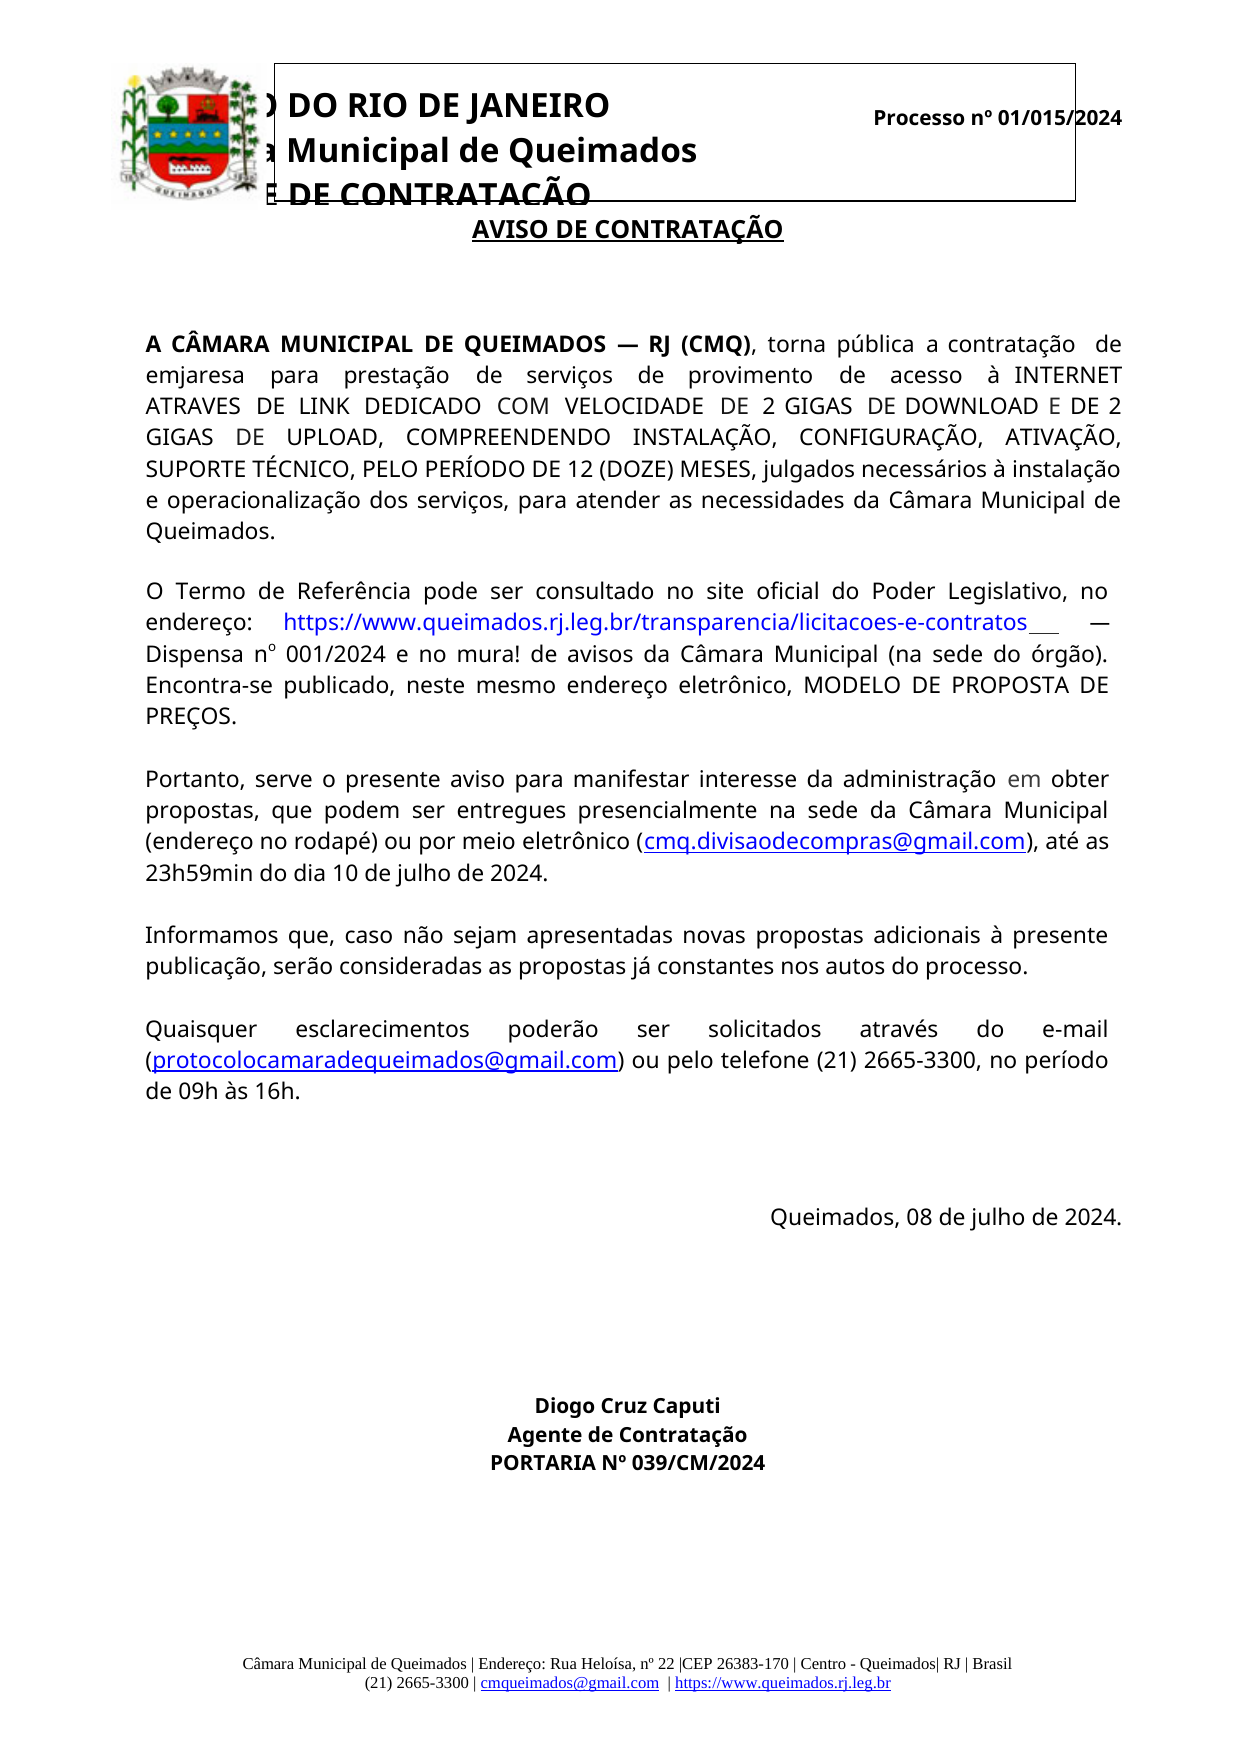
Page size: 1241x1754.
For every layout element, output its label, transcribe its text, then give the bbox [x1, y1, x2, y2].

text O Termo de Referência pode ser consultado no site oficial do Poder Legislativo, no endereço: https://www.queimados.rj.leg.br/transparencia/licitacoes-e-contratos — Dispensa no 001/2024 e no mura! de avisos da Câmara Municipal (na sede do órgão). Encontra-se publicado, neste mesmo endereço eletrônico, MODELO DE PROPOSTA DE PREÇOS. [145, 575, 1110, 731]
text PORTARIA Nº 039/CM/2024 [133, 1448, 1122, 1477]
text Agente de Contratação [133, 1420, 1122, 1448]
text Quaisquer esclarecimentos poderão ser solicitados através do e-mail (protocolocamaradequeimados@gmail.com) ou pelo telefone (21) 2665-3300, no período de 09h às 16h. [145, 1013, 1109, 1107]
picture [111, 63, 267, 210]
text Diogo Cruz Caputi [133, 1392, 1122, 1420]
text Queimados, 08 de julho de 2024. [544, 1201, 1122, 1232]
text Portanto, serve o presente aviso para manifestar interesse da administração em obter propostas, que podem ser entregues presencialmente na sede da Câmara Municipal (endereço no rodapé) ou por meio eletrônico (cmq.divisaodecompras@gmail.com), até as 23h59min do dia 10 de julho de 2024. [145, 763, 1109, 888]
text AVISO DE CONTRATAÇÃO [133, 211, 1122, 245]
text A CÂMARA MUNICIPAL DE QUEIMADOS — RJ (CMQ), torna pública a contratação de emjaresa para prestação de serviços de provimento de acesso à INTERNET ATRAVES DE LINK DEDICADO COM VELOCIDADE DE 2 GIGAS DE DOWNLOAD E DE 2 GIGAS DE UPLOAD, COMPREENDENDO INSTALAÇÃO, CONFIGURAÇÃO, ATIVAÇÃO, SUPORTE TÉCNICO, PELO PERÍODO DE 12 (DOZE) MESES, julgados necessários à instalação e operacionalização dos serviços, para atender as necessidades da Câmara Municipal de Queimados. [145, 328, 1122, 546]
text Informamos que, caso não sejam apresentadas novas propostas adicionais à presente publicação, serão consideradas as propostas já constantes nos autos do processo. [145, 919, 1109, 982]
